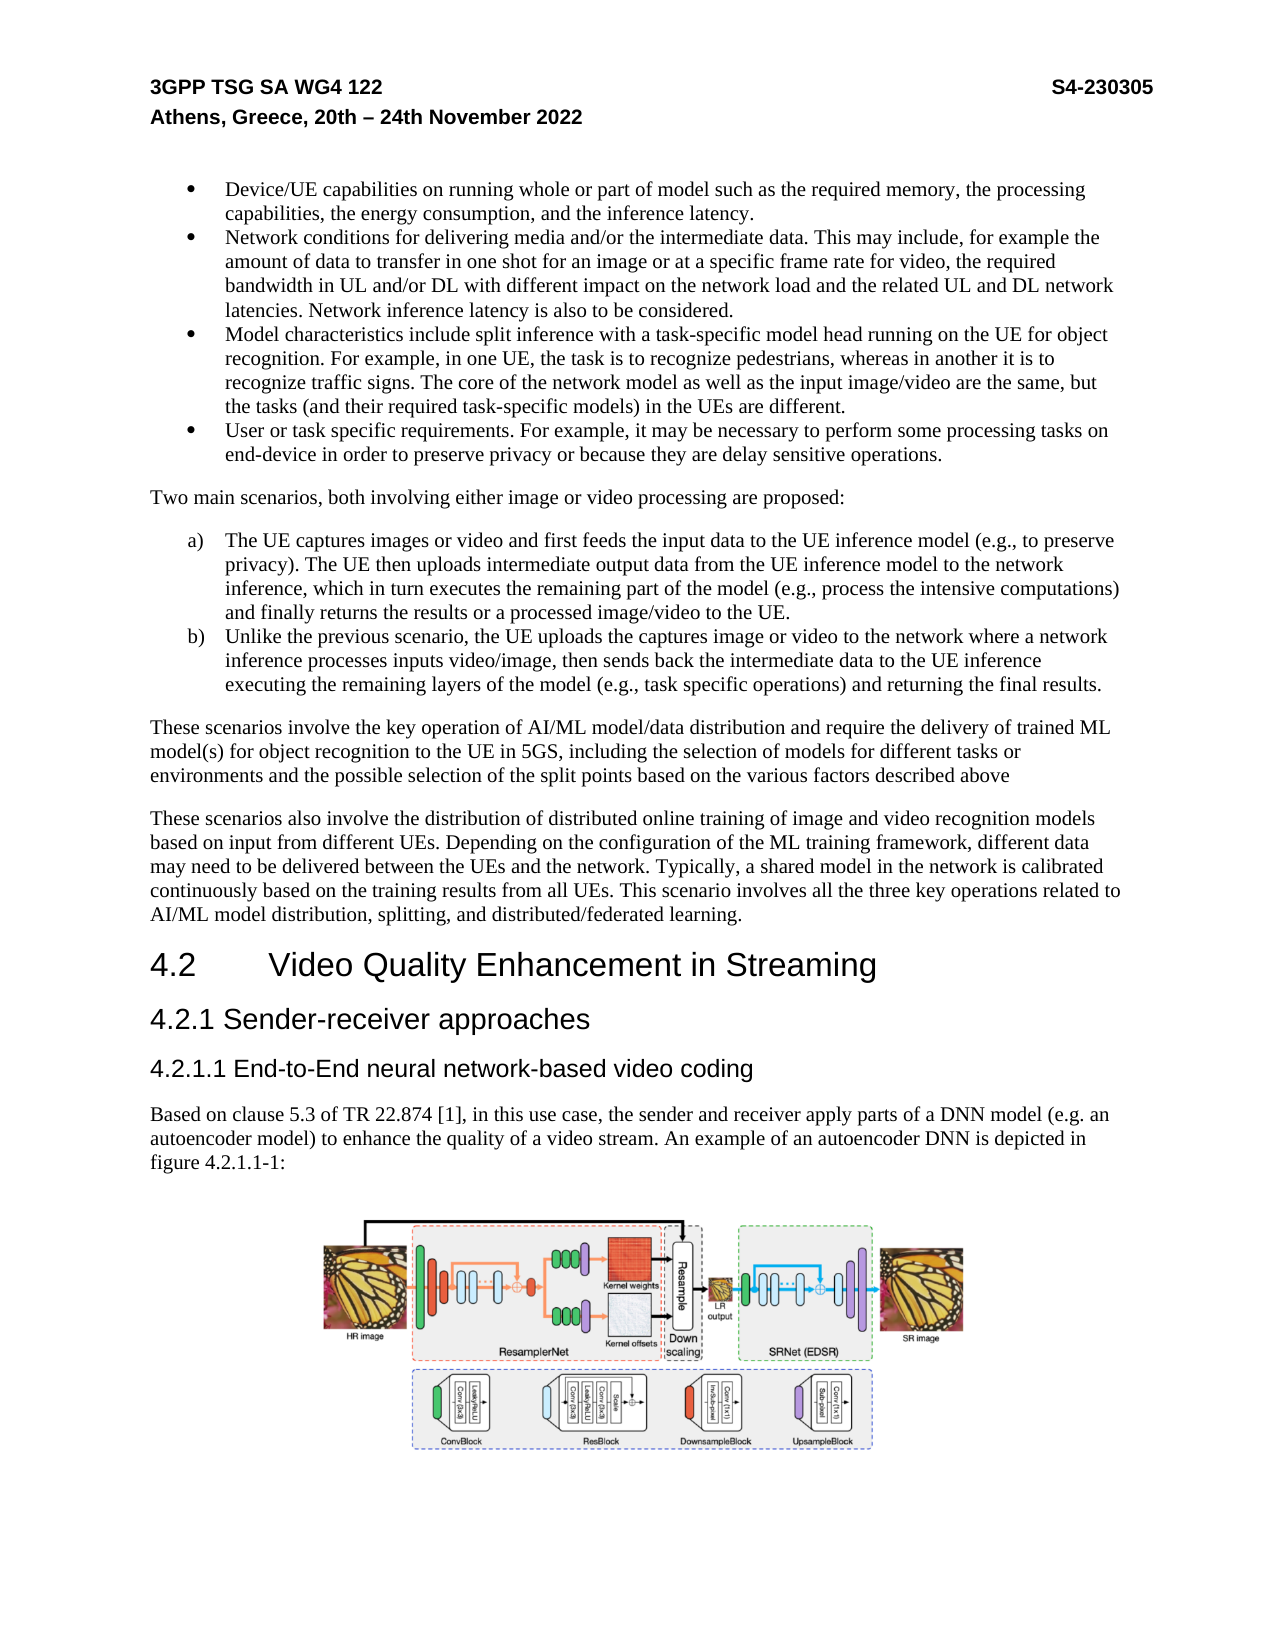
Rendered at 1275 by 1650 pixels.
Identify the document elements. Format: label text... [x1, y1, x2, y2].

picture [303, 1192, 972, 1463]
list Unlike the previous scenario, the UE uploads the captures image or video to the network where a network inference processes inputs video/image, then sends back the intermediate data to the UE inference executing the remaining layers of the model (e.g., task specific operations) and returning the final results. [187, 624, 1125, 696]
list Device/UE capabilities on running whole or part of model such as the required memory, the processing capabilities, the energy consumption, and the inference latency. [187, 177, 1125, 225]
subtitle 4.2 Video Quality Enhancement in Streaming [150, 945, 1125, 983]
list User or task specific requirements. For example, it may be necessary to perform some processing tasks on end-device in order to preserve privacy or because they are delay sensitive operations. [187, 418, 1125, 466]
text Two main scenarios, both involving either image or video processing are proposed: [150, 485, 1125, 509]
list Model characteristics include split inference with a task-specific model head running on the UE for object recognition. For example, in one UE, the task is to recognize pedestrians, whereas in another it is to recognize traffic signs. The core of the network model as well as the input image/video are the same, but the tasks (and their required task-specific models) in the UEs are different. [187, 322, 1125, 418]
subtitle 4.2.1 Sender-receiver approaches [150, 1002, 1125, 1035]
text Based on clause 5.3 of TR 22.874 [1], in this use case, the sender and receiver apply parts of a DNN model (e.g. an autoencoder model) to enhance the quality of a video stream. An example of an autoencoder DNN is depicted in figure 4.2.1.1-1: [150, 1102, 1125, 1174]
list The UE captures images or video and first feeds the input data to the UE inference model (e.g., to preserve privacy). The UE then uploads intermediate output data from the UE inference model to the network inference, which in turn executes the remaining part of the model (e.g., process the intensive computations) and finally returns the results or a processed image/video to the UE. [187, 527, 1125, 624]
text These scenarios also involve the distribution of distributed online training of image and video recognition models based on input from different UEs. Depending on the configuration of the ML training framework, different data may need to be delivered between the UEs and the network. Typically, a shared model in the network is calibrated continuously based on the training results from all UEs. This scenario involves all the three key operations related to AI/ML model distribution, splitting, and distributed/federated learning. [150, 806, 1125, 926]
list Network conditions for delivering media and/or the intermediate data. This may include, for example the amount of data to transfer in one shot for an image or at a specific frame rate for video, the required bandwidth in UL and/or DL with different impact on the network load and the related UL and DL network latencies. Network inference latency is also to be considered. [187, 225, 1125, 322]
text These scenarios involve the key operation of AI/ML model/data distribution and require the delivery of trained ML model(s) for object recognition to the UE in 5GS, including the selection of models for different tasks or environments and the possible selection of the split points based on the various factors described above [150, 715, 1125, 787]
subtitle 4.2.1.1 End-to-End neural network-based video coding [150, 1054, 1125, 1083]
